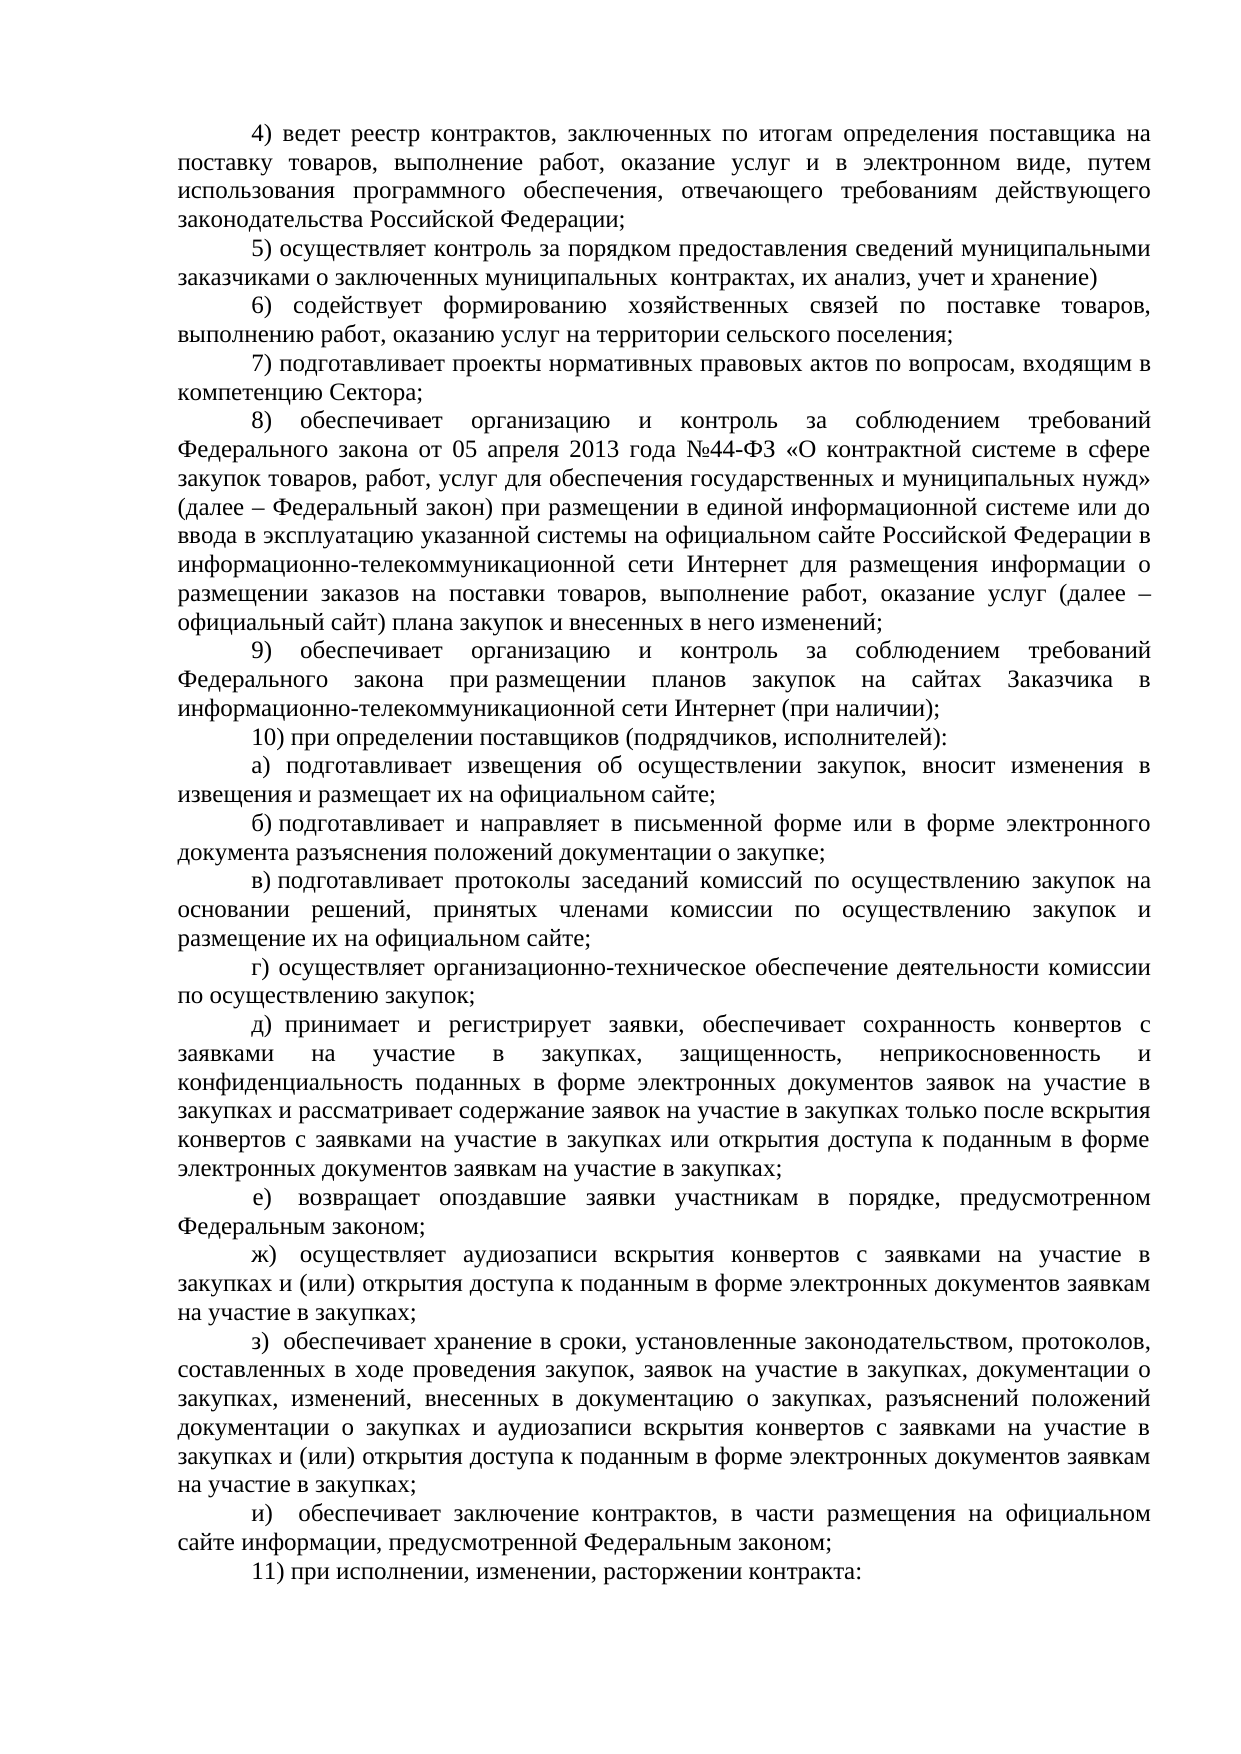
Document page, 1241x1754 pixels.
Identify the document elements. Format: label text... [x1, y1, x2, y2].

text 5) осуществляет контроль за порядком предоставления сведений муниципальными заказчиками о заключенных муниципальных контрактах, их анализ, учет и хранение) [177, 233, 1152, 291]
text г) осуществляет организационно-техническое обеспечение деятельности комиссии по осуществлению закупок; [177, 952, 1152, 1009]
text 9) обеспечивает организацию и контроль за соблюдением требований Федерального закона при размещении планов закупок на сайтах Заказчика в информационно-телекоммуникационной сети Интернет (при наличии); [177, 636, 1152, 722]
text 10) при определении поставщиков (подрядчиков, исполнителей): [177, 722, 1152, 751]
text е) возвращает опоздавшие заявки участникам в порядке, предусмотренном Федеральным законом; [177, 1182, 1152, 1239]
text 8) обеспечивает организацию и контроль за соблюдением требований Федерального закона от 05 апреля 2013 года №44-ФЗ «О контрактной системе в сфере закупок товаров, работ, услуг для обеспечения государственных и муниципальных нужд» (далее – Федеральный закон) при размещении в единой информационной системе или до ввода в эксплуатацию указанной системы на официальном сайте Российской Федерации в информационно-телекоммуникационной сети Интернет для размещения информации о размещении заказов на поставки товаров, выполнение работ, оказание услуг (далее – официальный сайт) плана закупок и внесенных в него изменений; [177, 406, 1152, 636]
text 6) содействует формированию хозяйственных связей по поставке товаров, выполнению работ, оказанию услуг на территории сельского поселения; [177, 291, 1152, 348]
text а) подготавливает извещения об осуществлении закупок, вносит изменения в извещения и размещает их на официальном сайте; [177, 751, 1152, 808]
text з) обеспечивает хранение в сроки, установленные законодательством, протоколов, составленных в ходе проведения закупок, заявок на участие в закупках, документации о закупках, изменений, внесенных в документацию о закупках, разъяснений положений документации о закупках и аудиозаписи вскрытия конвертов с заявками на участие в закупках и (или) открытия доступа к поданным в форме электронных документов заявкам на участие в закупках; [177, 1326, 1152, 1498]
text в) подготавливает протоколы заседаний комиссий по осуществлению закупок на основании решений, принятых членами комиссии по осуществлению закупок и размещение их на официальном сайте; [177, 866, 1152, 952]
text б) подготавливает и направляет в письменной форме или в форме электронного документа разъяснения положений документации о закупке; [177, 808, 1152, 866]
text и) обеспечивает заключение контрактов, в части размещения на официальном сайте информации, предусмотренной Федеральным законом; [177, 1498, 1152, 1556]
text д) принимает и регистрирует заявки, обеспечивает сохранность конвертов с заявками на участие в закупках, защищенность, неприкосновенность и конфиденциальность поданных в форме электронных документов заявок на участие в закупках и рассматривает содержание заявок на участие в закупках только после вскрытия конвертов с заявками на участие в закупках или открытия доступа к поданным в форме электронных документов заявкам на участие в закупках; [177, 1009, 1152, 1182]
text ж) осуществляет аудиозаписи вскрытия конвертов с заявками на участие в закупках и (или) открытия доступа к поданным в форме электронных документов заявкам на участие в закупках; [177, 1239, 1152, 1326]
text 4) ведет реестр контрактов, заключенных по итогам определения поставщика на поставку товаров, выполнение работ, оказание услуг и в электронном виде, путем использования программного обеспечения, отвечающего требованиям действующего законодательства Российской Федерации; [177, 118, 1152, 233]
text 7) подготавливает проекты нормативных правовых актов по вопросам, входящим в компетенцию Сектора; [177, 348, 1152, 406]
text 11) при исполнении, изменении, расторжении контракта: [177, 1556, 1152, 1584]
